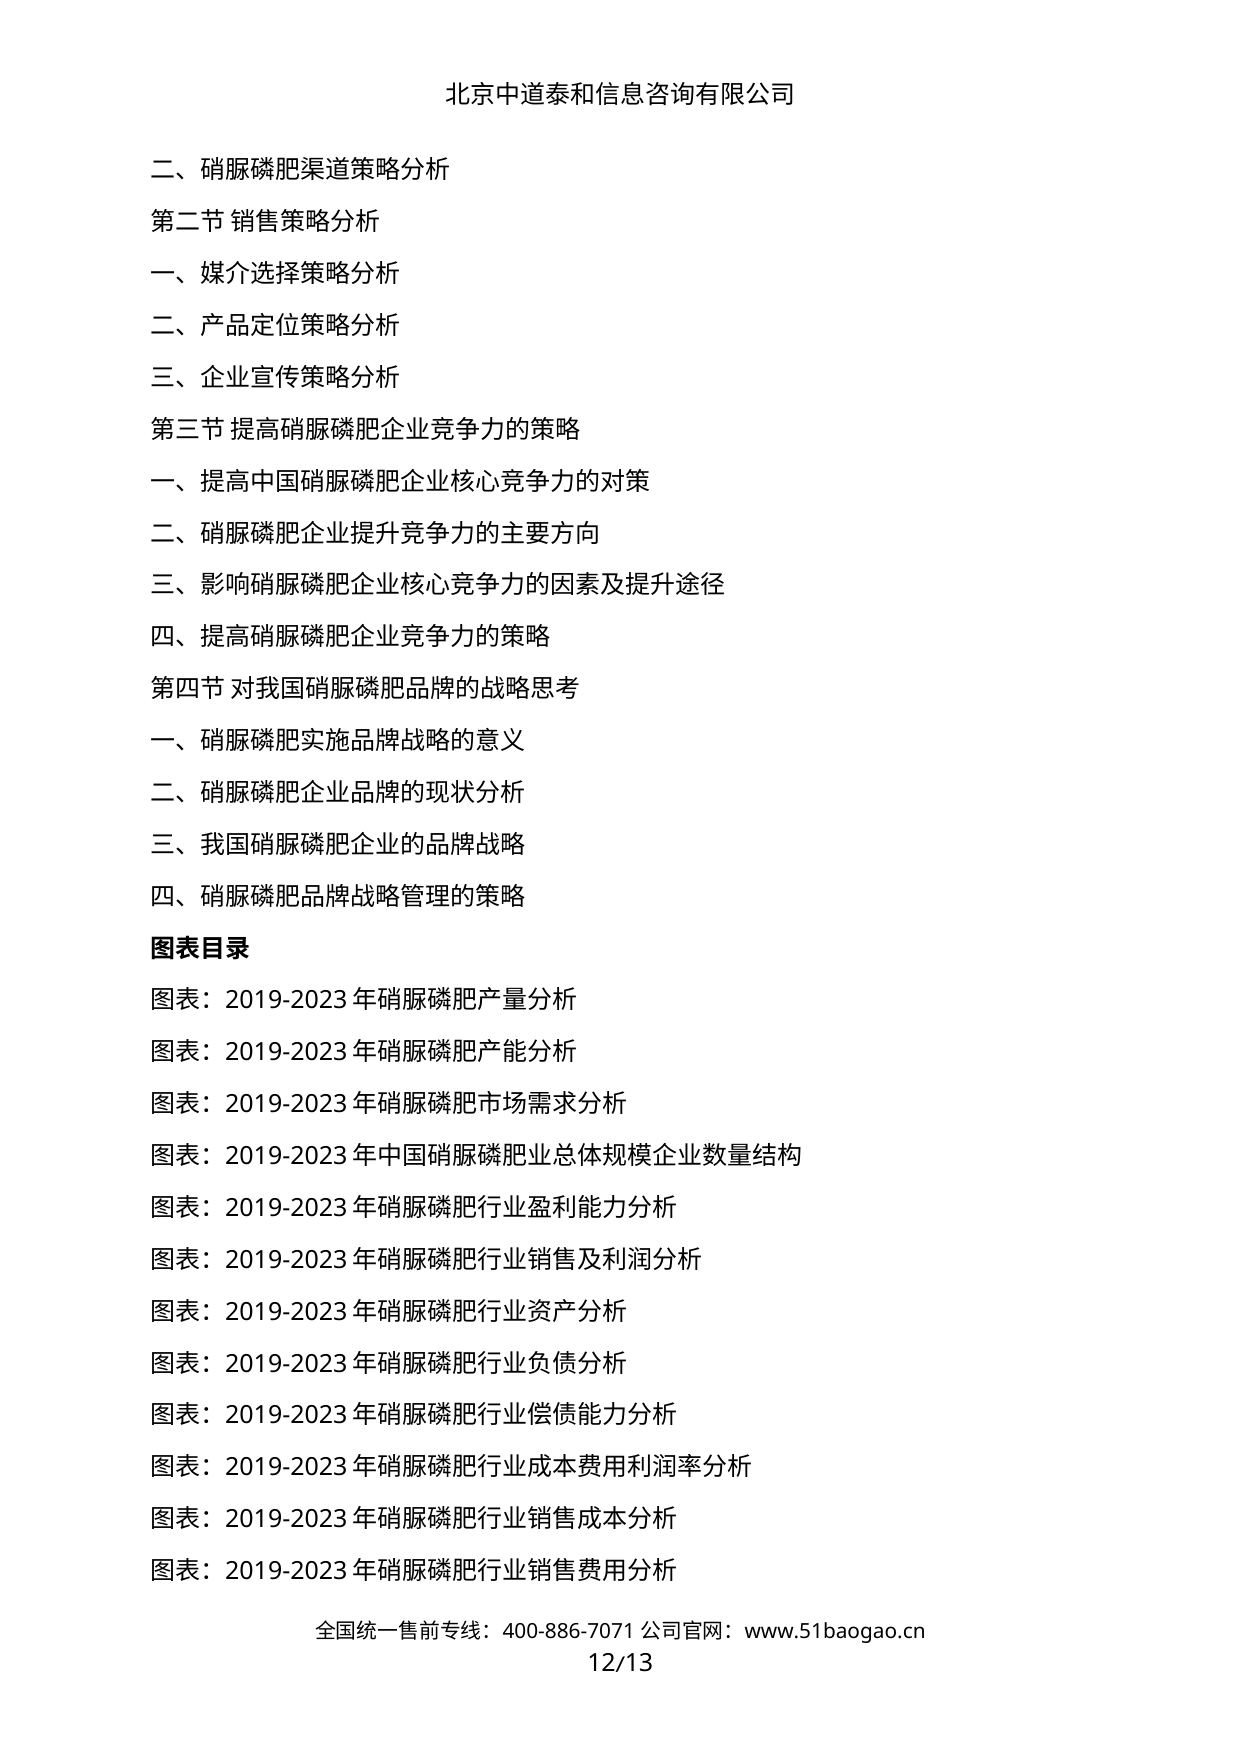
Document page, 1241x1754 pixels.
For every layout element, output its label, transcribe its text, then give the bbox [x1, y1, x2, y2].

text 三、影响硝脲磷肥企业核心竞争力的因素及提升途径 [150, 565, 1090, 601]
text 图表：2019-2023年硝脲磷肥行业偿债能力分析 [150, 1395, 1090, 1431]
text 图表目录 [150, 928, 1090, 964]
text 图表：2019-2023年硝脲磷肥行业销售费用分析 [150, 1551, 1090, 1587]
text 四、硝脲磷肥品牌战略管理的策略 [150, 876, 1090, 912]
text 图表：2019-2023年硝脲磷肥行业成本费用利润率分析 [150, 1447, 1090, 1483]
text 第三节 提高硝脲磷肥企业竞争力的策略 [150, 409, 1090, 446]
text 图表：2019-2023年硝脲磷肥产量分析 [150, 980, 1090, 1016]
text 图表：2019-2023年硝脲磷肥产能分析 [150, 1032, 1090, 1068]
text 二、硝脲磷肥渠道策略分析 [150, 150, 1090, 186]
text 图表：2019-2023年硝脲磷肥行业负债分析 [150, 1343, 1090, 1379]
text 一、提高中国硝脲磷肥企业核心竞争力的对策 [150, 461, 1090, 497]
text 图表：2019-2023年中国硝脲磷肥业总体规模企业数量结构 [150, 1136, 1090, 1172]
text 三、我国硝脲磷肥企业的品牌战略 [150, 824, 1090, 861]
text 图表：2019-2023年硝脲磷肥行业销售及利润分析 [150, 1239, 1090, 1276]
text 图表：2019-2023年硝脲磷肥行业销售成本分析 [150, 1499, 1090, 1535]
text 图表：2019-2023年硝脲磷肥行业资产分析 [150, 1291, 1090, 1327]
text 图表：2019-2023年硝脲磷肥市场需求分析 [150, 1084, 1090, 1120]
text 第四节 对我国硝脲磷肥品牌的战略思考 [150, 669, 1090, 705]
text 图表：2019-2023年硝脲磷肥行业盈利能力分析 [150, 1187, 1090, 1224]
text 二、产品定位策略分析 [150, 306, 1090, 342]
text 一、硝脲磷肥实施品牌战略的意义 [150, 721, 1090, 757]
text 三、企业宣传策略分析 [150, 357, 1090, 394]
text 一、媒介选择策略分析 [150, 254, 1090, 290]
text 二、硝脲磷肥企业提升竞争力的主要方向 [150, 513, 1090, 549]
text 第二节 销售策略分析 [150, 202, 1090, 238]
text 四、提高硝脲磷肥企业竞争力的策略 [150, 617, 1090, 653]
text 二、硝脲磷肥企业品牌的现状分析 [150, 772, 1090, 809]
